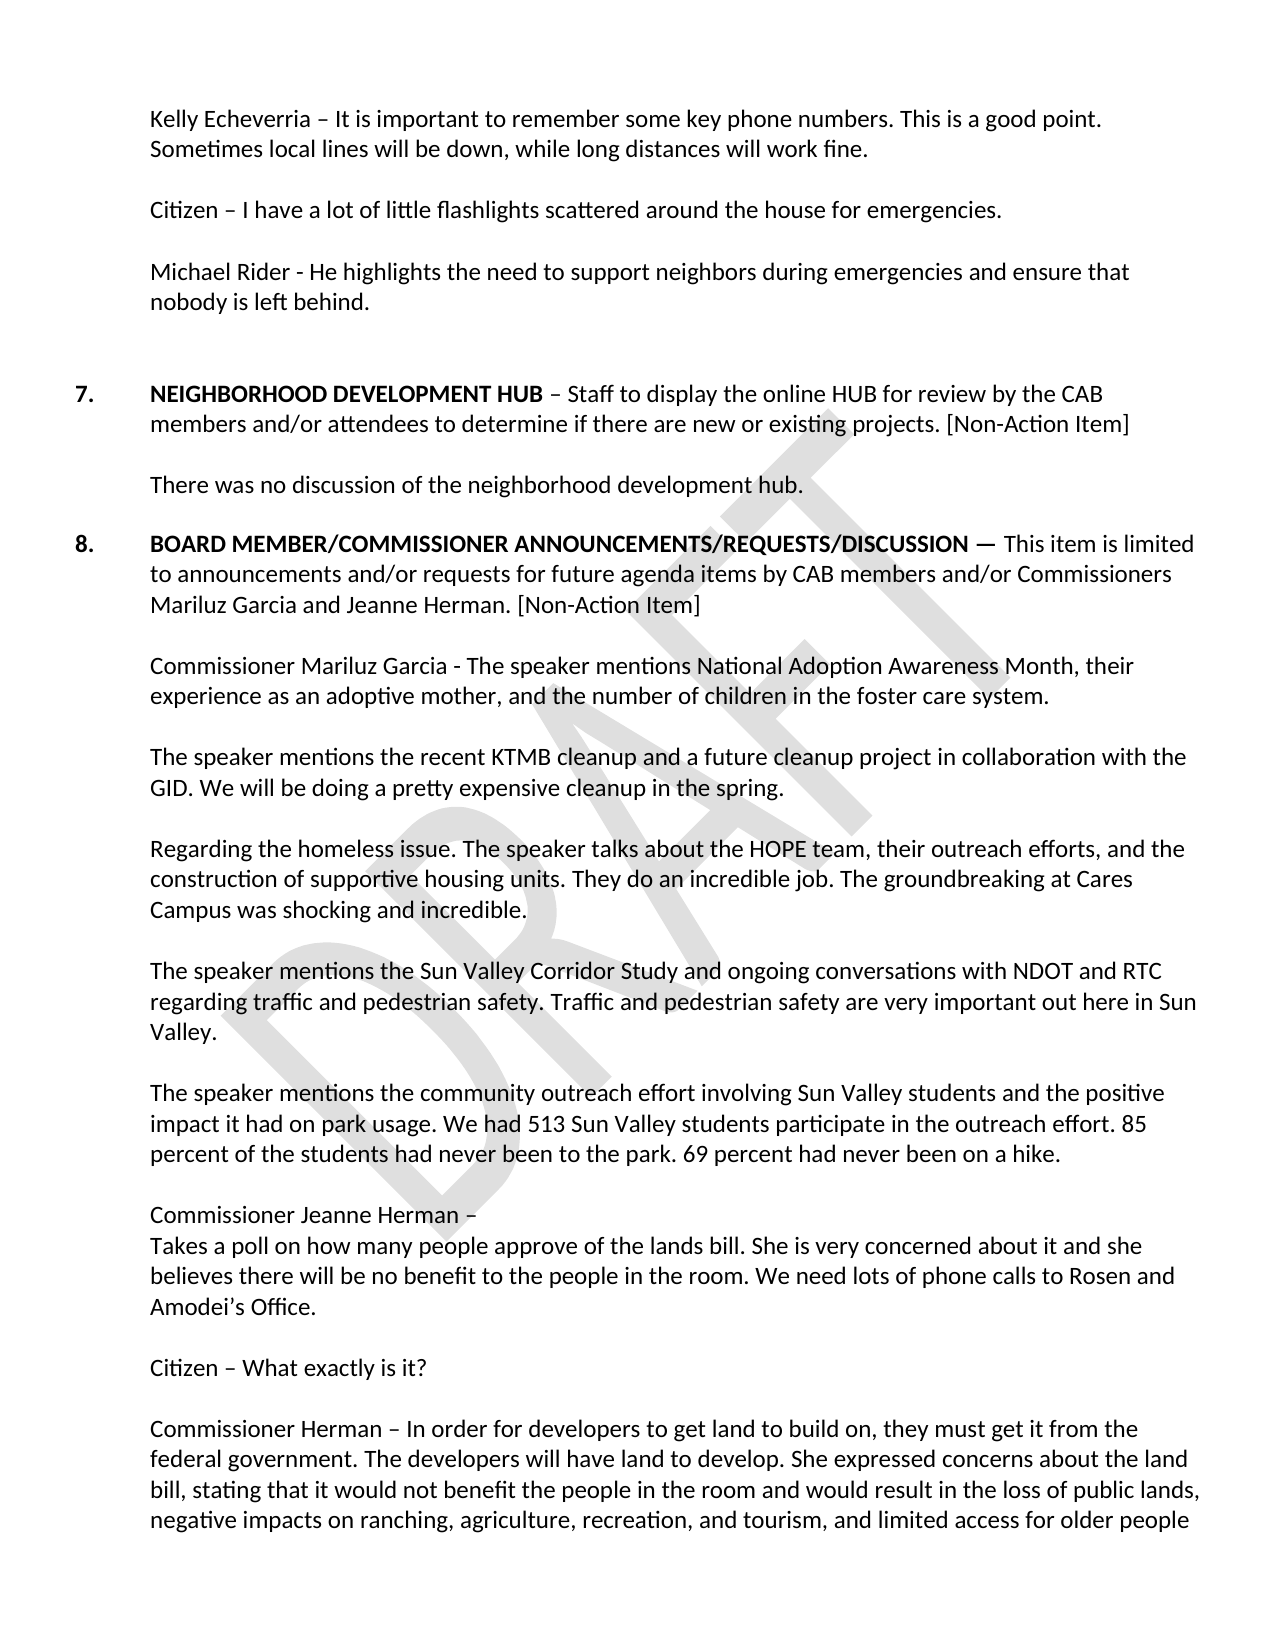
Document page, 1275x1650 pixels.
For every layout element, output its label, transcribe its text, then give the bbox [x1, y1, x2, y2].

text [150, 1413, 1200, 1535]
text The speaker mentions the Sun Valley Corridor Study and ongoing conversations with NDOT and RTC regarding traffic and pedestrian safety. Traffic and pedestrian safety are very important out here in Sun Valley. [150, 955, 1200, 1047]
text There was no discussion of the neighborhood development hub. [75, 469, 1200, 500]
text The speaker mentions the recent KTMB cleanup and a future cleanup project in collaboration with the GID. We will be doing a pretty expensive cleanup in the spring. [150, 741, 1200, 802]
text Kelly Echeverria – It is important to remember some key phone numbers. This is a good point. Sometimes local lines will be down, while long distances will work fine. [150, 103, 1200, 164]
list BOARD MEMBER/COMMISSIONER ANNOUNCEMENTS/REQUESTS/DISCUSSION — This item is limited [75, 528, 1200, 558]
text Commissioner Mariluz Garcia - The speaker mentions National Adoption Awareness Month, their experience as an adoptive mother, and the number of children in the foster care system. [150, 650, 1200, 711]
text Michael Rider - He highlights the need to support neighbors during emergencies and ensure that nobody is left behind. [150, 256, 1200, 317]
text Citizen – What exactly is it? [150, 1352, 1200, 1382]
list to announcements and/or requests for future agenda items by CAB members and/or Commissioners Mariluz Garcia and Jeanne Herman. [Non-Action Item] [150, 558, 1200, 619]
text Takes a poll on how many people approve of the lands bill. She is very concerned about it and she believes there will be no benefit to the people in the room. We need lots of phone calls to Rosen and Amodei’s Office. [150, 1230, 1200, 1321]
list members and/or attendees to determine if there are new or existing projects. [Non-Action Item] [75, 408, 1200, 439]
text Commissioner Jeanne Herman – [150, 1199, 1200, 1230]
text Regarding the homeless issue. The speaker talks about the HOPE team, their outreach efforts, and the construction of supportive housing units. They do an incredible job. The groundbreaking at Cares Campus was shocking and incredible. [150, 833, 1200, 924]
list NEIGHBORHOOD DEVELOPMENT HUB – Staff to display the online HUB for review by the CAB [75, 378, 1200, 408]
text Citizen – I have a lot of little flashlights scattered around the house for emergencies. [150, 194, 1200, 225]
text The speaker mentions the community outreach effort involving Sun Valley students and the positive impact it had on park usage. We had 513 Sun Valley students participate in the outreach effort. 85 percent of the students had never been to the park. 69 percent had never been on a hike. [150, 1077, 1200, 1169]
